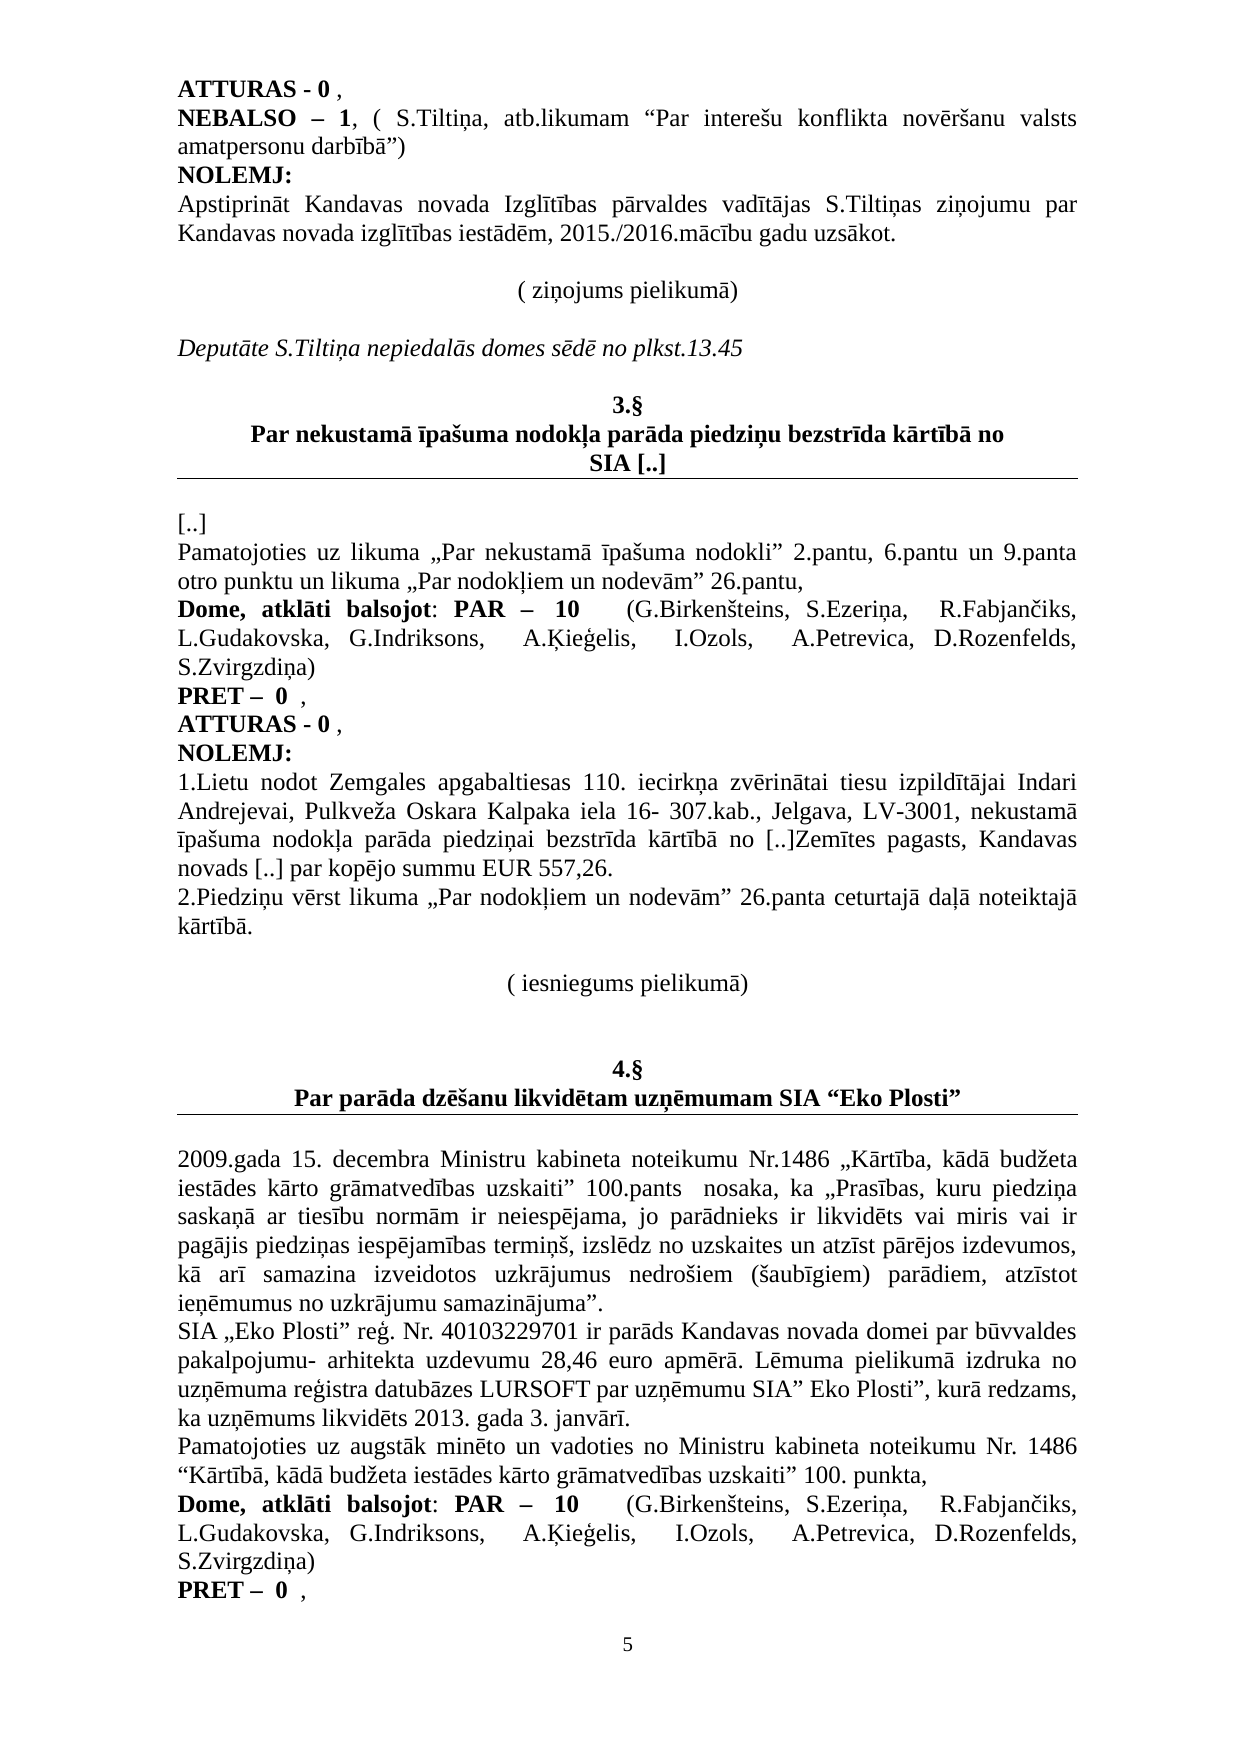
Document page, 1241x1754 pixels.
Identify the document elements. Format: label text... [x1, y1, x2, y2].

text 4.§ [177, 1054, 1078, 1083]
text 3.§ [177, 390, 1078, 419]
text NEBALSO – 1, ( S.Tiltiņa, atb.likumam “Par interešu konflikta novēršanu valsts amatpersonu darbībā”) [177, 103, 1078, 160]
text Par nekustamā īpašuma nodokļa parāda piedziņu bezstrīda kārtībā no [177, 419, 1078, 448]
text Par parāda dzēšanu likvidētam uzņēmumam SIA “Eko Plosti” [177, 1083, 1078, 1114]
text [..] [177, 508, 1078, 537]
text SIA [..] [177, 448, 1078, 478]
text SIA „Eko Plosti” reģ. Nr. 40103229701 ir parāds Kandavas novada domei par būvvaldes pakalpojumu- arhitekta uzdevumu 28,46 euro apmērā. Lēmuma pielikumā izdruka no uzņēmuma reģistra datubāzes LURSOFT par uzņēmumu SIA” Eko Plosti”, kurā redzams, ka uzņēmums likvidēts 2013. gada 3. janvārī. [177, 1316, 1078, 1431]
text NOLEMJ: [177, 738, 1078, 767]
text ( iesniegums pielikumā) [177, 968, 1078, 997]
text Deputāte S.Tiltiņa nepiedalās domes sēdē no plkst.13.45 [177, 333, 1078, 361]
text PRET – 0 , [177, 681, 1078, 709]
text NOLEMJ: [177, 160, 1078, 189]
text Pamatojoties uz likuma „Par nekustamā īpašuma nodokli” 2.pantu, 6.pantu un 9.panta otro punktu un likuma „Par nodokļiem un nodevām” 26.pantu, [177, 537, 1078, 594]
list 1.Lietu nodot Zemgales apgabaltiesas 110. iecirkņa zvērinātai tiesu izpildītājai Indari Andrejevai, Pulkveža Oskara Kalpaka iela 16- 307.kab., Jelgava, LV-3001, nekustamā īpašuma nodokļa parāda piedziņai bezstrīda kārtībā no [..]Zemītes pagasts, Kandavas novads [..] par kopējo summu EUR 557,26. [177, 767, 1078, 882]
text Dome, atklāti balsojot: PAR – 10 (G.Birkenšteins, S.Ezeriņa, R.Fabjančiks, L.Gudakovska, G.Indriksons, A.Ķieģelis, I.Ozols, A.Petrevica, D.Rozenfelds, S.Zvirgzdiņa) [177, 1489, 1078, 1575]
text ATTURAS - 0 , [177, 709, 1078, 738]
text Dome, atklāti balsojot: PAR – 10 (G.Birkenšteins, S.Ezeriņa, R.Fabjančiks, L.Gudakovska, G.Indriksons, A.Ķieģelis, I.Ozols, A.Petrevica, D.Rozenfelds, S.Zvirgzdiņa) [177, 594, 1078, 681]
list 2.Piedziņu vērst likuma „Par nodokļiem un nodevām” 26.panta ceturtajā daļā noteiktajā kārtībā. [177, 882, 1078, 939]
text 2009.gada 15. decembra Ministru kabineta noteikumu Nr.1486 „Kārtība, kādā budžeta iestādes kārto grāmatvedības uzskaiti” 100.pants nosaka, ka „Prasības, kuru piedziņa saskaņā ar tiesību normām ir neiespējama, jo parādnieks ir likvidēts vai miris vai ir pagājis piedziņas iespējamības termiņš, izslēdz no uzskaites un atzīst pārējos izdevumos, kā arī samazina izveidotos uzkrājumus nedrošiem (šaubīgiem) parādiem, atzīstot ieņēmumus no uzkrājumu samazinājuma”. [177, 1144, 1078, 1316]
text PRET – 0 , [177, 1575, 1078, 1604]
text Pamatojoties uz augstāk minēto un vadoties no Ministru kabineta noteikumu Nr. 1486 “Kārtībā, kādā budžeta iestādes kārto grāmatvedības uzskaiti” 100. punkta, [177, 1431, 1078, 1489]
text Apstiprināt Kandavas novada Izglītības pārvaldes vadītājas S.Tiltiņas ziņojumu par Kandavas novada izglītības iestādēm, 2015./2016.mācību gadu uzsākot. [177, 189, 1078, 246]
text ( ziņojums pielikumā) [177, 275, 1078, 304]
text ATTURAS - 0 , [177, 74, 1078, 103]
